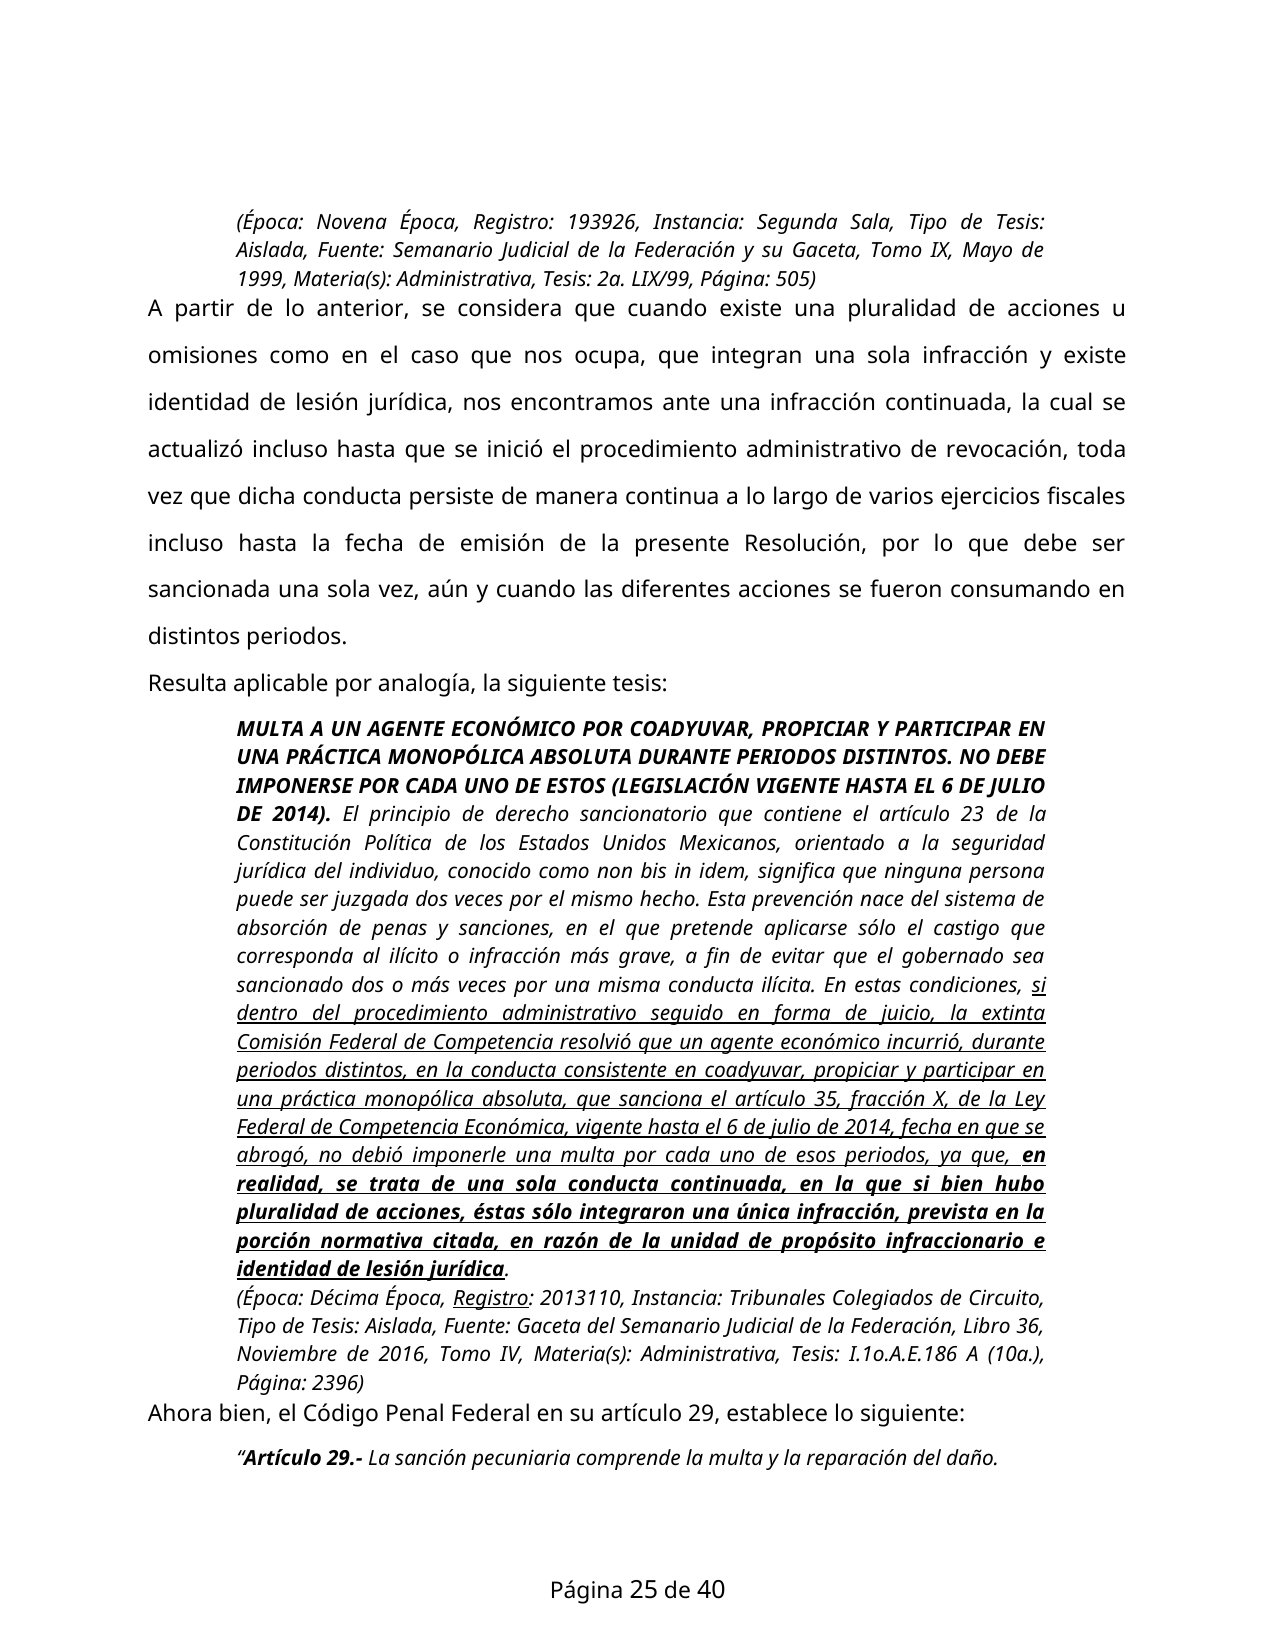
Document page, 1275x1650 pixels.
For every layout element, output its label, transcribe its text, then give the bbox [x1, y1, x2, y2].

text (Época: Décima Época, Registro: 2013110, Instancia: Tribunales Colegiados de Circuito, Tipo de Tesis: Aislada, Fuente: Gaceta del Semanario Judicial de la Federación, Libro 36, Noviembre de 2016, Tomo IV, Materia(s): Administrativa, Tesis: I.1o.A.E.186 A (10a.), Página: 2396) [236, 1283, 1048, 1396]
text “Artículo 29.- La sanción pecuniaria comprende la multa y la reparación del daño. [236, 1443, 1033, 1472]
text A partir de lo anterior, se considera que cuando existe una pluralidad de acciones u omisiones como en el caso que nos ocupa, que integran una sola infracción y existe identidad de lesión jurídica, nos encontramos ante una infracción continuada, la cual se actualizó incluso hasta que se inició el procedimiento administrativo de revocación, toda vez que dicha conducta persiste de manera continua a lo largo de varios ejercicios fiscales incluso hasta la fecha de emisión de la presente Resolución, por lo que debe ser sancionada una sola vez, aún y cuando las diferentes acciones se fueron consumando en distintos periodos. [148, 292, 1127, 651]
text Ahora bien, el Código Penal Federal en su artículo 29, establece lo siguiente: [148, 1396, 1127, 1428]
text Resulta aplicable por analogía, la siguiente tesis: [148, 667, 1127, 698]
text (Época: Novena Época, Registro: 193926, Instancia: Segunda Sala, Tipo de Tesis: Aislada, Fuente: Semanario Judicial de la Federación y su Gaceta, Tomo IX, Mayo de 1999, Materia(s): Administrativa, Tesis: 2a. LIX/99, Página: 505) [236, 207, 1048, 292]
text MULTA A UN AGENTE ECONÓMICO POR COADYUVAR, PROPICIAR Y PARTICIPAR EN UNA PRÁCTICA MONOPÓLICA ABSOLUTA DURANTE PERIODOS DISTINTOS. NO DEBE IMPONERSE POR CADA UNO DE ESTOS (LEGISLACIÓN VIGENTE HASTA EL 6 DE JULIO DE 2014). El principio de derecho sancionatorio que contiene el artículo 23 de la Constitución Política de los Estados Unidos Mexicanos, orientado a la seguridad jurídica del individuo, conocido como non bis in idem, significa que ninguna persona puede ser juzgada dos veces por el mismo hecho. Esta prevención nace del sistema de absorción de penas y sanciones, en el que pretende aplicarse sólo el castigo que corresponda al ilícito o infracción más grave, a fin de evitar que el gobernado sea sancionado dos o más veces por una misma conducta ilícita. En estas condiciones, si dentro del procedimiento administrativo seguido en forma de juicio, la extinta Comisión Federal de Competencia resolvió que un agente económico incurrió, durante periodos distintos, en la conducta consistente en coadyuvar, propiciar y participar en una práctica monopólica absoluta, que sanciona el artículo 35, fracción X, de la Ley Federal de Competencia Económica, vigente hasta el 6 de julio de 2014, fecha en que se abrogó, no debió imponerle una multa por cada uno de esos periodos, ya que, en realidad, se trata de una sola conducta continuada, en la que si bien hubo pluralidad de acciones, éstas sólo integraron una única infracción, prevista en la porción normativa citada, en razón de la unidad de propósito infraccionario e identidad de lesión jurídica. [236, 714, 1048, 1283]
